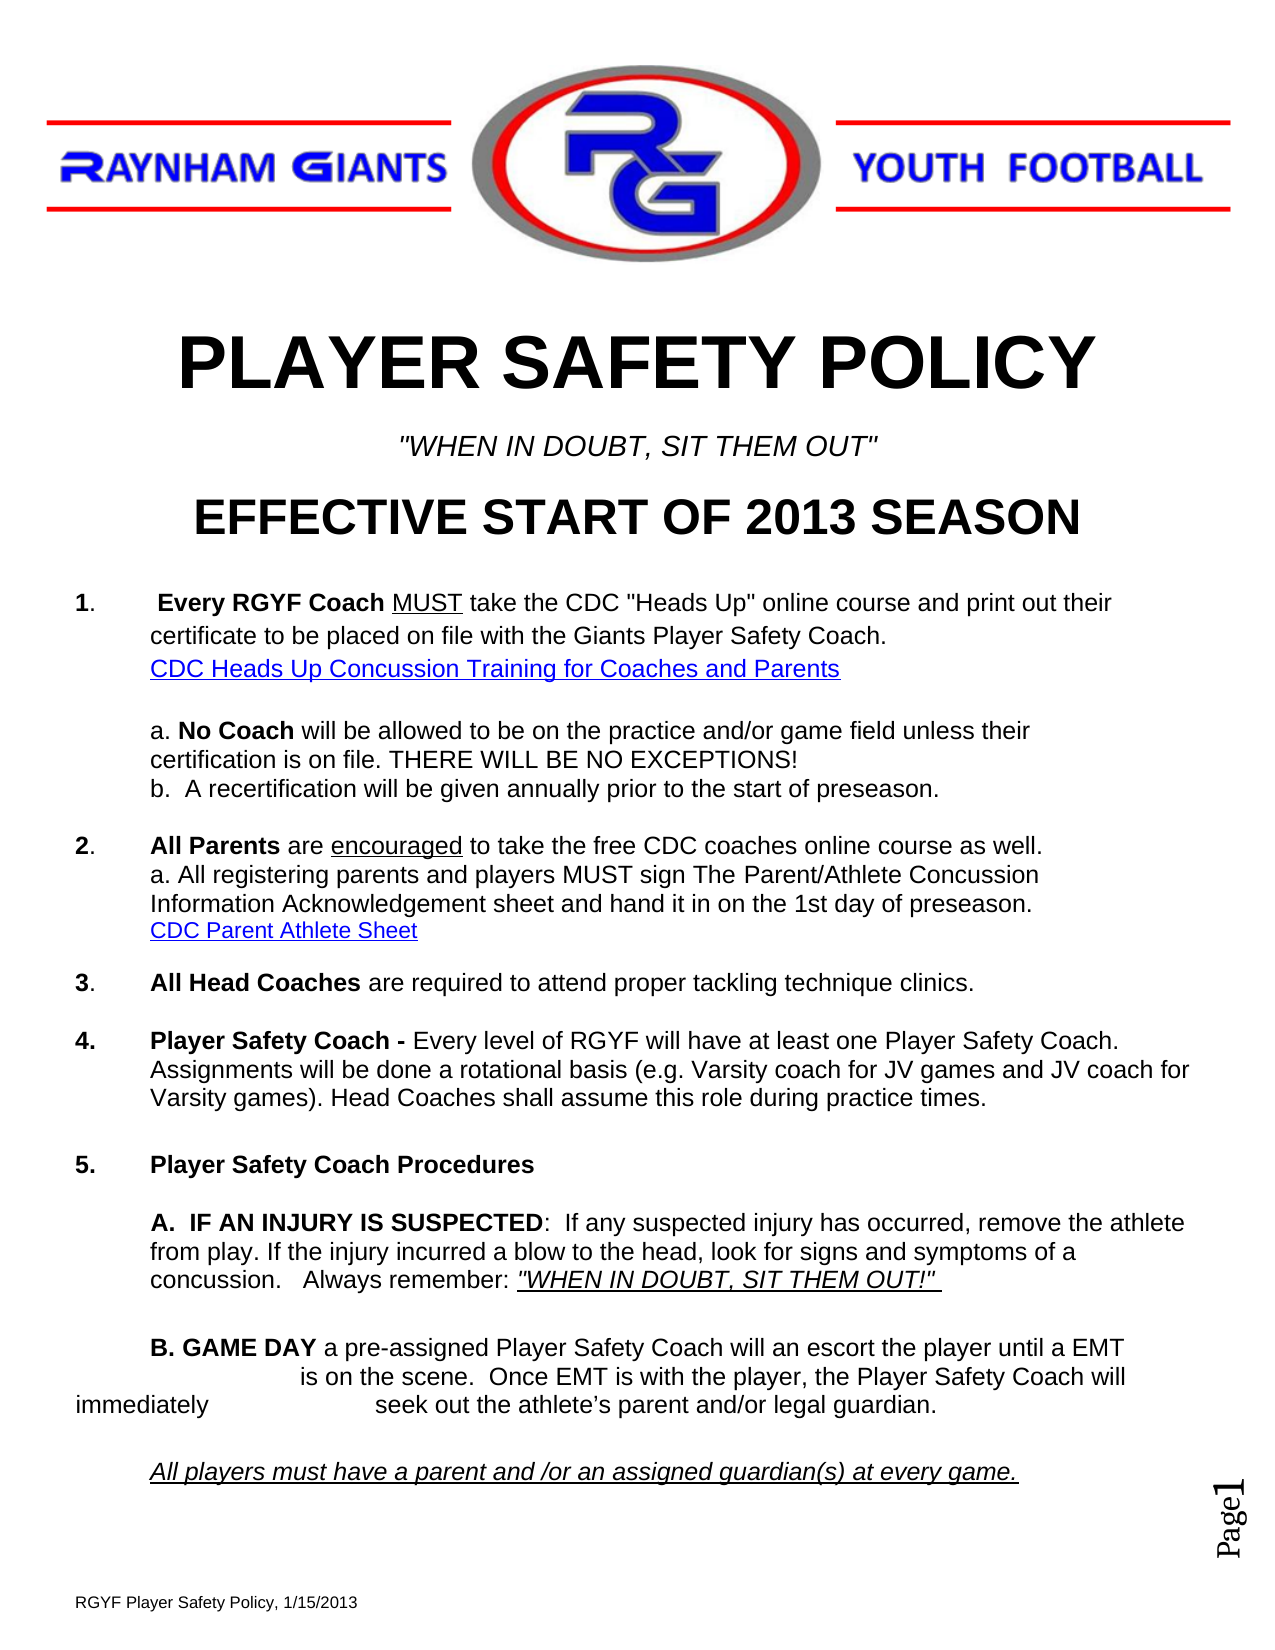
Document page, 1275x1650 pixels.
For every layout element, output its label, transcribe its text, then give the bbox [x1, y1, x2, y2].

picture [39, 65, 1233, 265]
text A. IF AN INJURY IS SUSPECTED: If any suspected injury has occurred, remove the athlete from play. If the injury incurred a blow to the head, look for signs and symptoms of a concussion. Always remember: "When in doubt, sit them out!" [150, 1208, 1200, 1294]
text 1. Every RGYF Coach MUST take the CDC "Heads Up" online course and print out their certificate to be placed on file with the Giants Player Safety Coach. [75, 588, 1200, 650]
text a. No Coach will be allowed to be on the practice and/or game field unless their certification is on file. THERE WILL BE NO EXCEPTIONS! [75, 716, 1200, 773]
text B. GAME DAY a pre-assigned Player Safety Coach will an escort the player until a EMT is on the scene. Once EMT is with the player, the Player Safety Coach will immediately seek out the athlete’s parent and/or legal guardian. [75, 1333, 1200, 1419]
text PLAYER SAFETY POLICY [75, 318, 1200, 404]
text 4. Player Safety Coach - Every level of RGYF will have at least one Player Safety Coach. Assignments will be done a rotational basis (e.g. Varsity coach for JV games and JV coach for Varsity games). Head Coaches shall assume this role during practice times. [75, 1026, 1200, 1112]
text All players must have a parent and /or an assigned guardian(s) at every game. [75, 1457, 1200, 1486]
text a. All registering parents and players MUST sign The Parent/Athlete Concussion Information Acknowledgement sheet and hand it in on the 1st day of preseason. [75, 860, 1200, 917]
text 2. All Parents are encouraged to take the free CDC coaches online course as well. [75, 831, 1200, 860]
text EFFECTIVE START OF 2013 SEASON [75, 488, 1200, 545]
text CDC Parent Athlete Sheet [75, 917, 1200, 944]
text b. A recertification will be given annually prior to the start of preseason. [75, 773, 1200, 802]
text CDC Heads Up Concussion Training for Coaches and Parents [75, 654, 1200, 683]
text 5. Player Safety Coach Procedures [75, 1151, 1200, 1179]
text 3. All Head Coaches are required to attend proper tackling technique clinics. [75, 968, 1200, 997]
text "WHEN IN DOUBT, SIT THEM OUT" [75, 429, 1200, 463]
